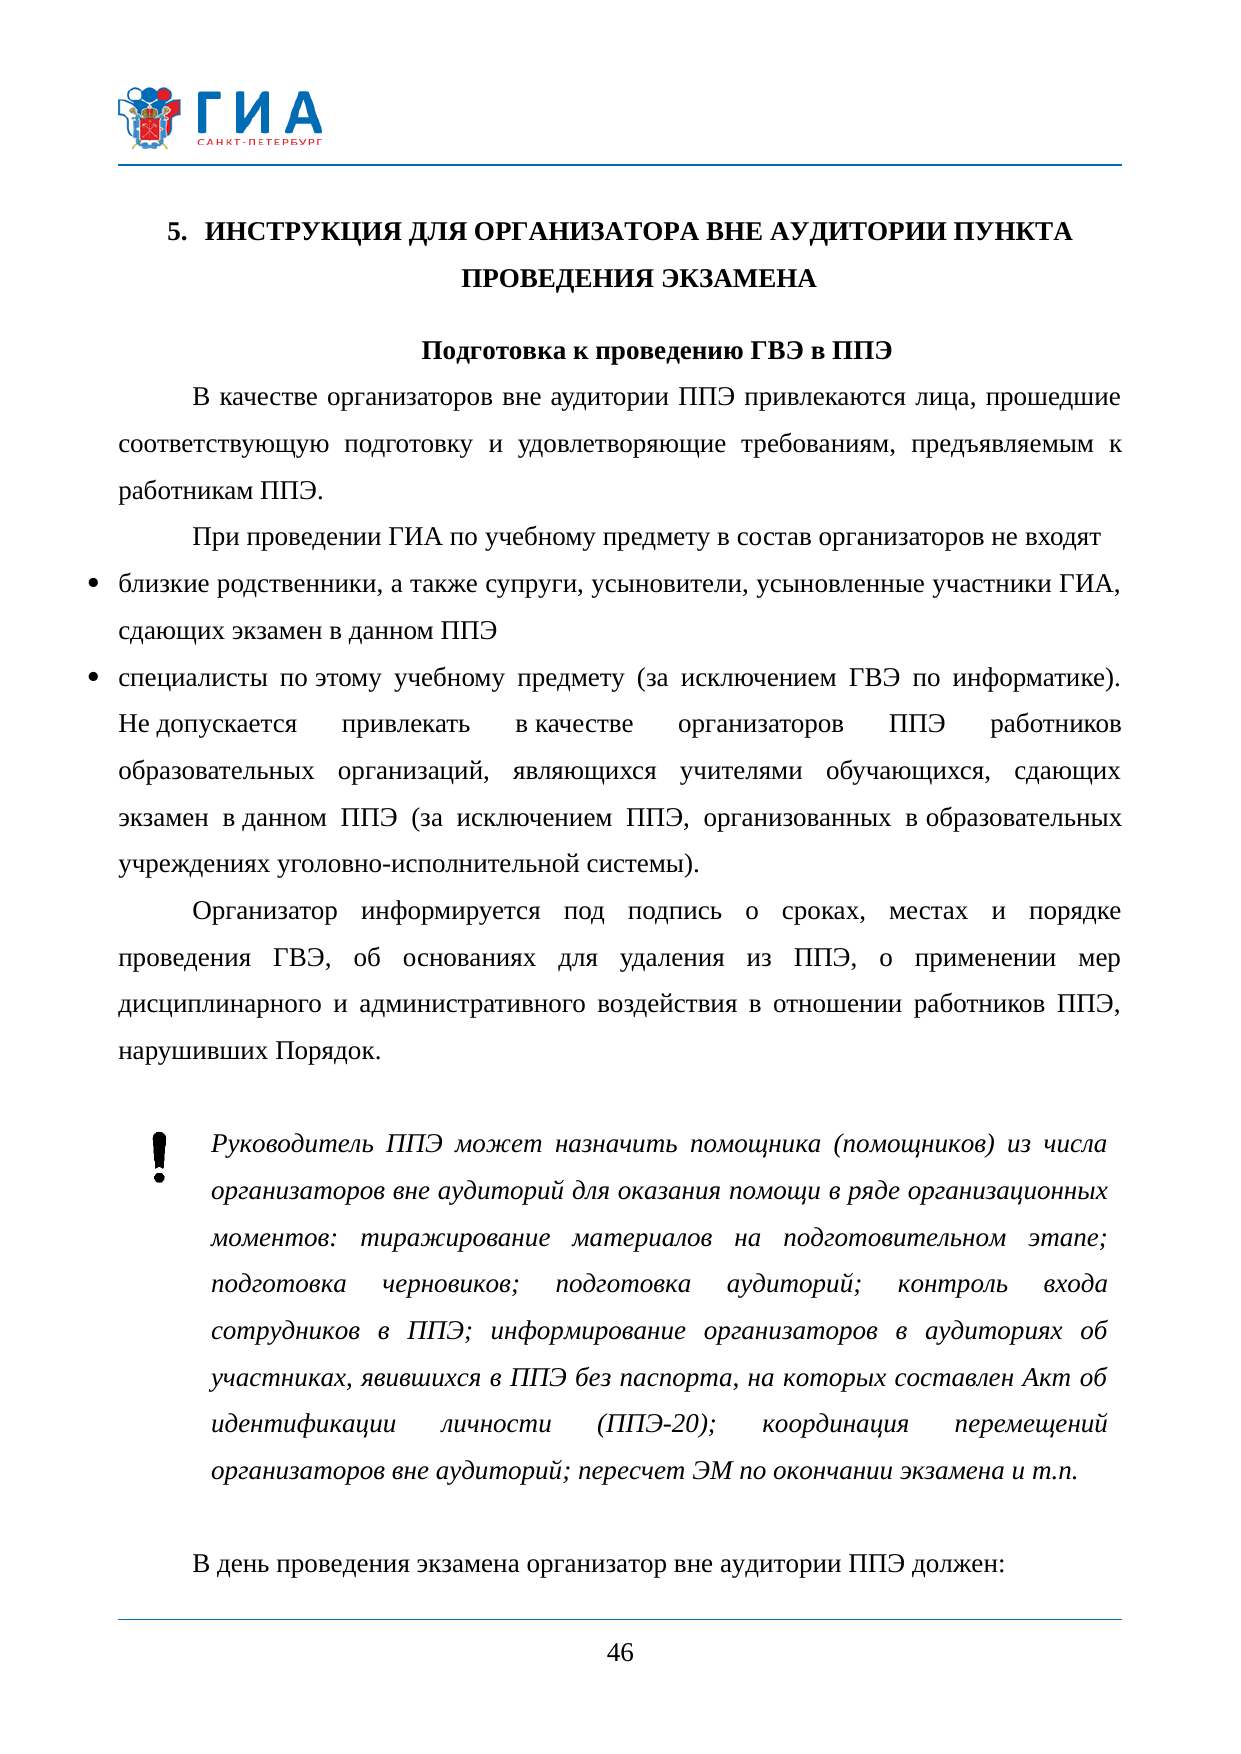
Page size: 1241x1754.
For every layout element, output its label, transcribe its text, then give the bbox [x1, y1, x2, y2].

picture [118, 73, 322, 163]
list близкие родственники, а также супруги, усыновители, усыновленные участники ГИА, сдающих экзамен в данном ППЭ [88, 567, 1122, 645]
text Организатор информируется под подпись о сроках, местах и порядке проведения ГВЭ, об основаниях для удаления из ППЭ, о применении мер дисциплинарного и административного воздействия в отношении работников ППЭ, нарушивших Порядок. [118, 894, 1122, 1065]
list специалисты по этому учебному предмету (за исключением ГВЭ по информатике). Не допускается привлекать в качестве организаторов ППЭ работников образовательных организаций, являющихся учителями обучающихся, сдающих экзамен в данном ППЭ (за исключением ППЭ, организованных в образовательных учреждениях уголовно-исполнительной системы). [88, 661, 1122, 878]
picture [129, 1127, 189, 1187]
subtitle Инструкция для организатора вне аудитории пункта проведения экзамена [118, 216, 1122, 293]
text При проведении ГИА по учебному предмету в состав организаторов не входят [118, 521, 1122, 552]
table_header Руководитель ППЭ может назначить помощника (помощников) из числа организаторов вне аудиторий для оказания помощи в ряде организационных моментов: тиражирование материалов на подготовительном этапе; подготовка черновиков; подготовка аудиторий; контроль входа сотрудников в ППЭ; информирование организаторов в аудиториях об участниках, явившихся в ППЭ без паспорта, на которых составлен Акт об идентификации личности (ППЭ-20); координация перемещений организаторов вне аудиторий; пересчет ЭМ по окончании экзамена и т.п. [200, 1128, 1122, 1501]
table_header [118, 1128, 199, 1501]
text В день проведения экзамена организатор вне аудитории ППЭ должен: [192, 1547, 1122, 1578]
text В качестве организаторов вне аудитории ППЭ привлекаются лица, прошедшие соответствующую подготовку и удовлетворяющие требованиям, предъявляемым к работникам ППЭ. [118, 381, 1122, 505]
text Подготовка к проведению ГВЭ в ППЭ [118, 334, 1122, 365]
